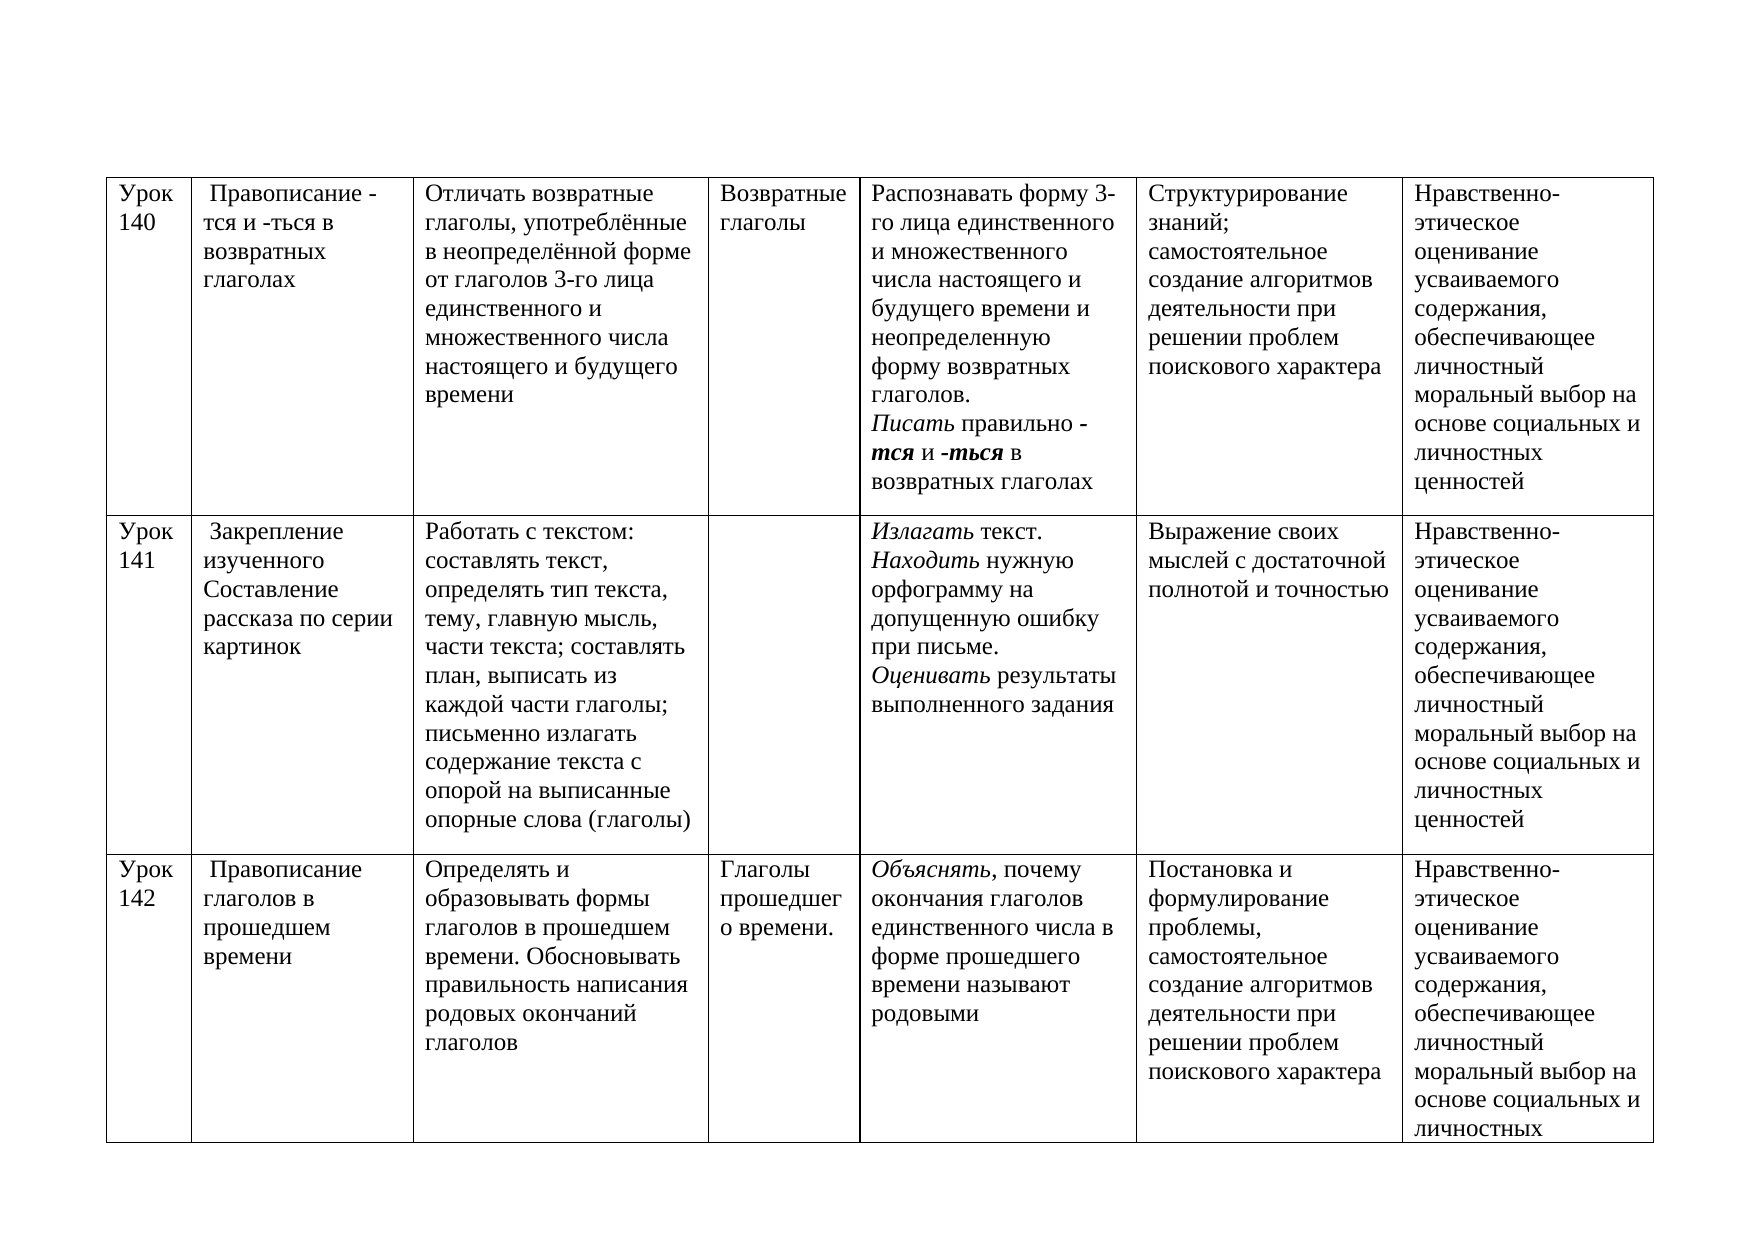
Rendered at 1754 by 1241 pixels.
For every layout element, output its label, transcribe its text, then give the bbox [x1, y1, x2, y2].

table_cell Урок 141 [107, 516, 191, 853]
table_cell Работать с текстом: составлять текст, определять тип текста, тему, главную мысль, части текста; составлять план, выписать из каждой части глаголы; письменно излагать содержание текста с опорой на выписанные опорные слова (глаголы) [414, 516, 708, 853]
table_cell Выражение своих мыслей с достаточной полнотой и точностью [1137, 516, 1402, 853]
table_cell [192, 855, 413, 1142]
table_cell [414, 855, 708, 1142]
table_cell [861, 855, 1136, 1142]
table_cell Урок 142 [107, 855, 191, 1142]
table_cell Урок 140 [107, 178, 191, 515]
table_cell Нравственно-этическое оценивание усваиваемого содержания, обеспечивающее личностный моральный выбор на основе социальных и личностных ценностей [1403, 178, 1653, 515]
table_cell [1137, 178, 1402, 515]
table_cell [414, 178, 708, 515]
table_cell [709, 855, 859, 1142]
table_cell Возвратные глаголы [709, 178, 859, 515]
table_cell Закрепление изученного Составление рассказа по серии картинок [192, 516, 413, 853]
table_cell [861, 178, 1136, 515]
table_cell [1137, 855, 1402, 1142]
table_cell [709, 516, 859, 853]
table_cell Нравственно-этическое оценивание усваиваемого содержания, обеспечивающее личностный моральный выбор на основе социальных и личностных ценностей [1403, 516, 1653, 853]
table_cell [192, 178, 413, 515]
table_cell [1403, 855, 1653, 1142]
table_cell Излагать текст. Находить нужную орфограмму на допущенную ошибку при письме. Оценивать результаты выполненного задания [861, 516, 1136, 853]
